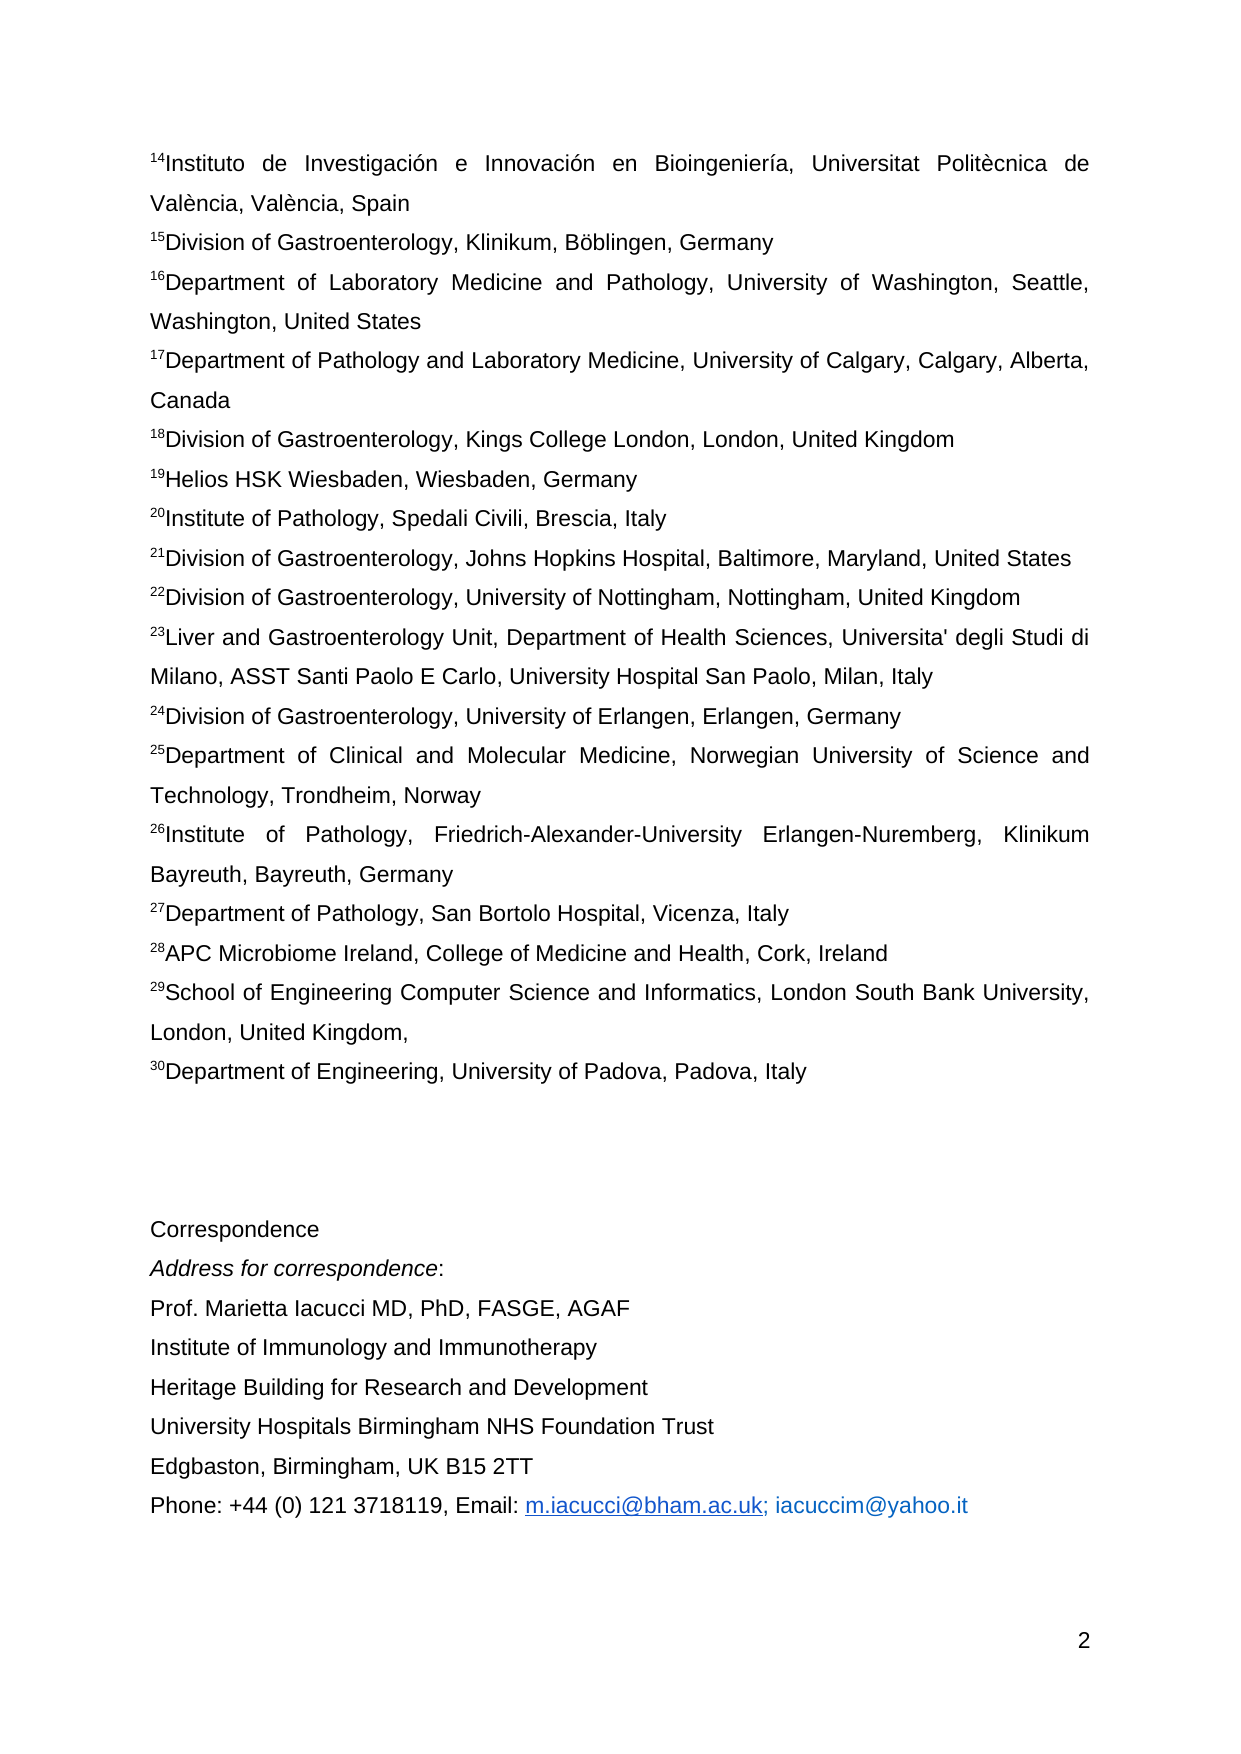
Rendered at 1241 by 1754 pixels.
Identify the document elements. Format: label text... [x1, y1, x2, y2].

text 28APC Microbiome Ireland, College of Medicine and Health, Cork, Ireland [150, 939, 1090, 966]
text 15Division of Gastroenterology, Klinikum, Böblingen, Germany [150, 229, 1090, 255]
text 23Liver and Gastroenterology Unit, Department of Health Sciences, Universita' degli Studi di Milano, ASST Santi Paolo E Carlo, University Hospital San Paolo, Milan, Italy [150, 624, 1090, 689]
text 19Helios HSK Wiesbaden, Wiesbaden, Germany [150, 466, 1090, 492]
text 27Department of Pathology, San Bortolo Hospital, Vicenza, Italy [150, 900, 1090, 926]
text 14Instituto de Investigación e Innovación en Bioingeniería, Universitat Politècnica de València, València, Spain [150, 150, 1090, 216]
text 29School of Engineering Computer Science and Informatics, London South Bank University, London, United Kingdom, [150, 979, 1090, 1045]
text 20Institute of Pathology, Spedali Civili, Brescia, Italy [150, 505, 1090, 532]
text Address for correspondence: [150, 1255, 1090, 1282]
text University Hospitals Birmingham NHS Foundation Trust [150, 1413, 1090, 1440]
text 21Division of Gastroenterology, Johns Hopkins Hospital, Baltimore, Maryland, United States [150, 545, 1090, 571]
text 24Division of Gastroenterology, University of Erlangen, Erlangen, Germany [150, 703, 1090, 729]
text Edgbaston, Birmingham, UK B15 2TT [150, 1453, 1090, 1479]
text Institute of Immunology and Immunotherapy [150, 1334, 1090, 1361]
text 22Division of Gastroenterology, University of Nottingham, Nottingham, United Kingdom [150, 584, 1090, 611]
text Correspondence [150, 1216, 1090, 1242]
text Heritage Building for Research and Development [150, 1374, 1090, 1400]
text 25Department of Clinical and Molecular Medicine, Norwegian University of Science and Technology, Trondheim, Norway [150, 742, 1090, 808]
text 30Department of Engineering, University of Padova, Padova, Italy [150, 1058, 1090, 1084]
text Prof. Marietta Iacucci MD, PhD, FASGE, AGAF [150, 1295, 1090, 1321]
text 17Department of Pathology and Laboratory Medicine, University of Calgary, Calgary, Alberta, Canada [150, 347, 1090, 413]
text 18Division of Gastroenterology, Kings College London, London, United Kingdom [150, 426, 1090, 453]
text 26Institute of Pathology, Friedrich-Alexander-University Erlangen-Nuremberg, Klinikum Bayreuth, Bayreuth, Germany [150, 821, 1090, 887]
text Phone: +44 (0) 121 3718119, Email: m.iacucci@bham.ac.uk; iacuccim@yahoo.it [150, 1492, 1090, 1519]
text 16Department of Laboratory Medicine and Pathology, University of Washington, Seattle, Washington, United States [150, 268, 1090, 334]
